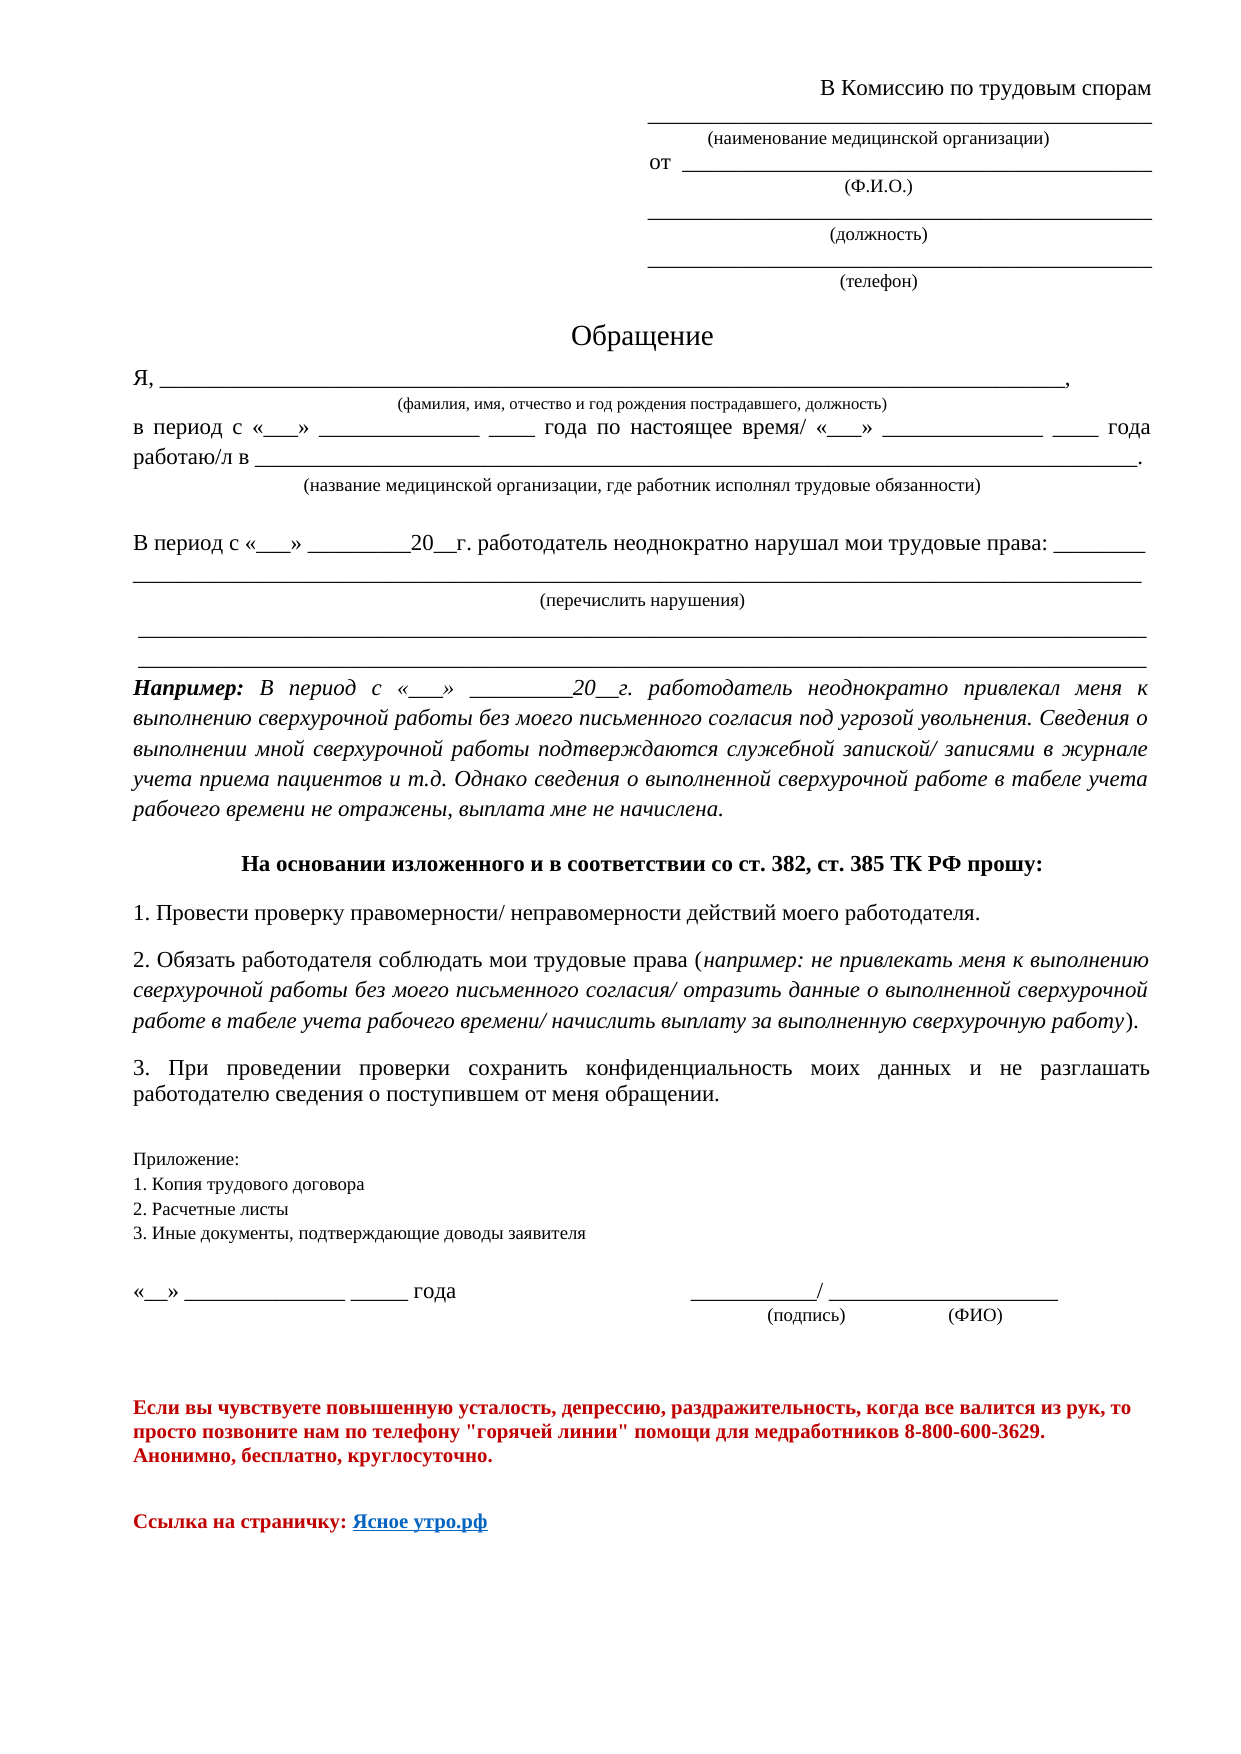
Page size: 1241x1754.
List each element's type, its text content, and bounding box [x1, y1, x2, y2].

text ____________________________________________ [605, 196, 1152, 222]
text (должность) [605, 222, 1152, 244]
text 1. Провести проверку правомерности/ неправомерности действий моего работодателя. [133, 899, 1152, 926]
text 3. При проведении проверки сохранить конфиденциальность моих данных и не разглашать работодателю сведения о поступившем от меня обращении. [133, 1054, 1152, 1106]
text 2. Расчетные листы [133, 1197, 1152, 1219]
text ________________________________________________________________________________________ [133, 559, 1152, 585]
text (фамилия, имя, отчество и год рождения пострадавшего, должность) [133, 394, 1152, 413]
text от _________________________________________ [605, 148, 1152, 174]
text Приложение: [133, 1148, 1152, 1169]
text Обращение [133, 318, 1152, 352]
text (название медицинской организации, где работник исполнял трудовые обязанности) [133, 473, 1152, 495]
text ________________________________________________________________________________________ [133, 644, 1152, 670]
text Если вы чувствуете повышенную усталость, депрессию, раздражительность, когда все валится из рук, то просто позвоните нам по телефону "горячей линии" помощи для медработников 8-800-600-3629. Анонимно, бесплатно, круглосуточно. [133, 1394, 1152, 1467]
text в период с «___» ______________ ____ года по настоящее время/ «___» ______________ ____ года работаю/л в _____________________________________________________________________________. [133, 413, 1152, 470]
text (перечислить нарушения) [133, 589, 1152, 611]
text (наименование медицинской организации) [605, 127, 1152, 148]
text Например: В период с «___» _________20__г. работодатель неоднократно привлекал меня к выполнению сверхурочной работы без моего письменного согласия под угрозой увольнения. Сведения о выполнении мной сверхурочной работы подтверждаются служебной запиской/ записями в журнале учета приема пациентов и т.д. Однако сведения о выполненной сверхурочной работе в табеле учета рабочего времени не отражены, выплата мне не начислена. [133, 674, 1152, 821]
text 2. Обязать работодателя соблюдать мои трудовые права (например: не привлекать меня к выполнению сверхурочной работы без моего письменного согласия/ отразить данные о выполненной сверхурочной работе в табеле учета рабочего времени/ начислить выплату за выполненную сверхурочную работу). [133, 946, 1152, 1033]
text (Ф.И.О.) [605, 174, 1152, 196]
text Ссылка на страничку: Ясное утро.рф [133, 1509, 1152, 1533]
text 3. Иные документы, подтверждающие доводы заявителя [133, 1222, 1152, 1244]
text В период с «___» _________20__г. работодатель неоднократно нарушал мои трудовые права: ________ [133, 528, 1152, 555]
text (телефон) [605, 270, 1152, 292]
text «__» ______________ _____ года ___________/ ____________________ [133, 1277, 1152, 1303]
text ________________________________________________________________________________________ [133, 614, 1152, 640]
text ____________________________________________ [605, 244, 1152, 270]
text 1. Копия трудового договора [133, 1173, 1152, 1194]
text В Комиссию по трудовым спорам ____________________________________________ [605, 74, 1152, 127]
text На основании изложенного и в соответствии со ст. 382, ст. 385 ТК РФ прошу: [133, 850, 1152, 876]
text (подпись) (ФИО) [133, 1303, 1152, 1325]
text Я, _______________________________________________________________________________, [133, 364, 1152, 390]
